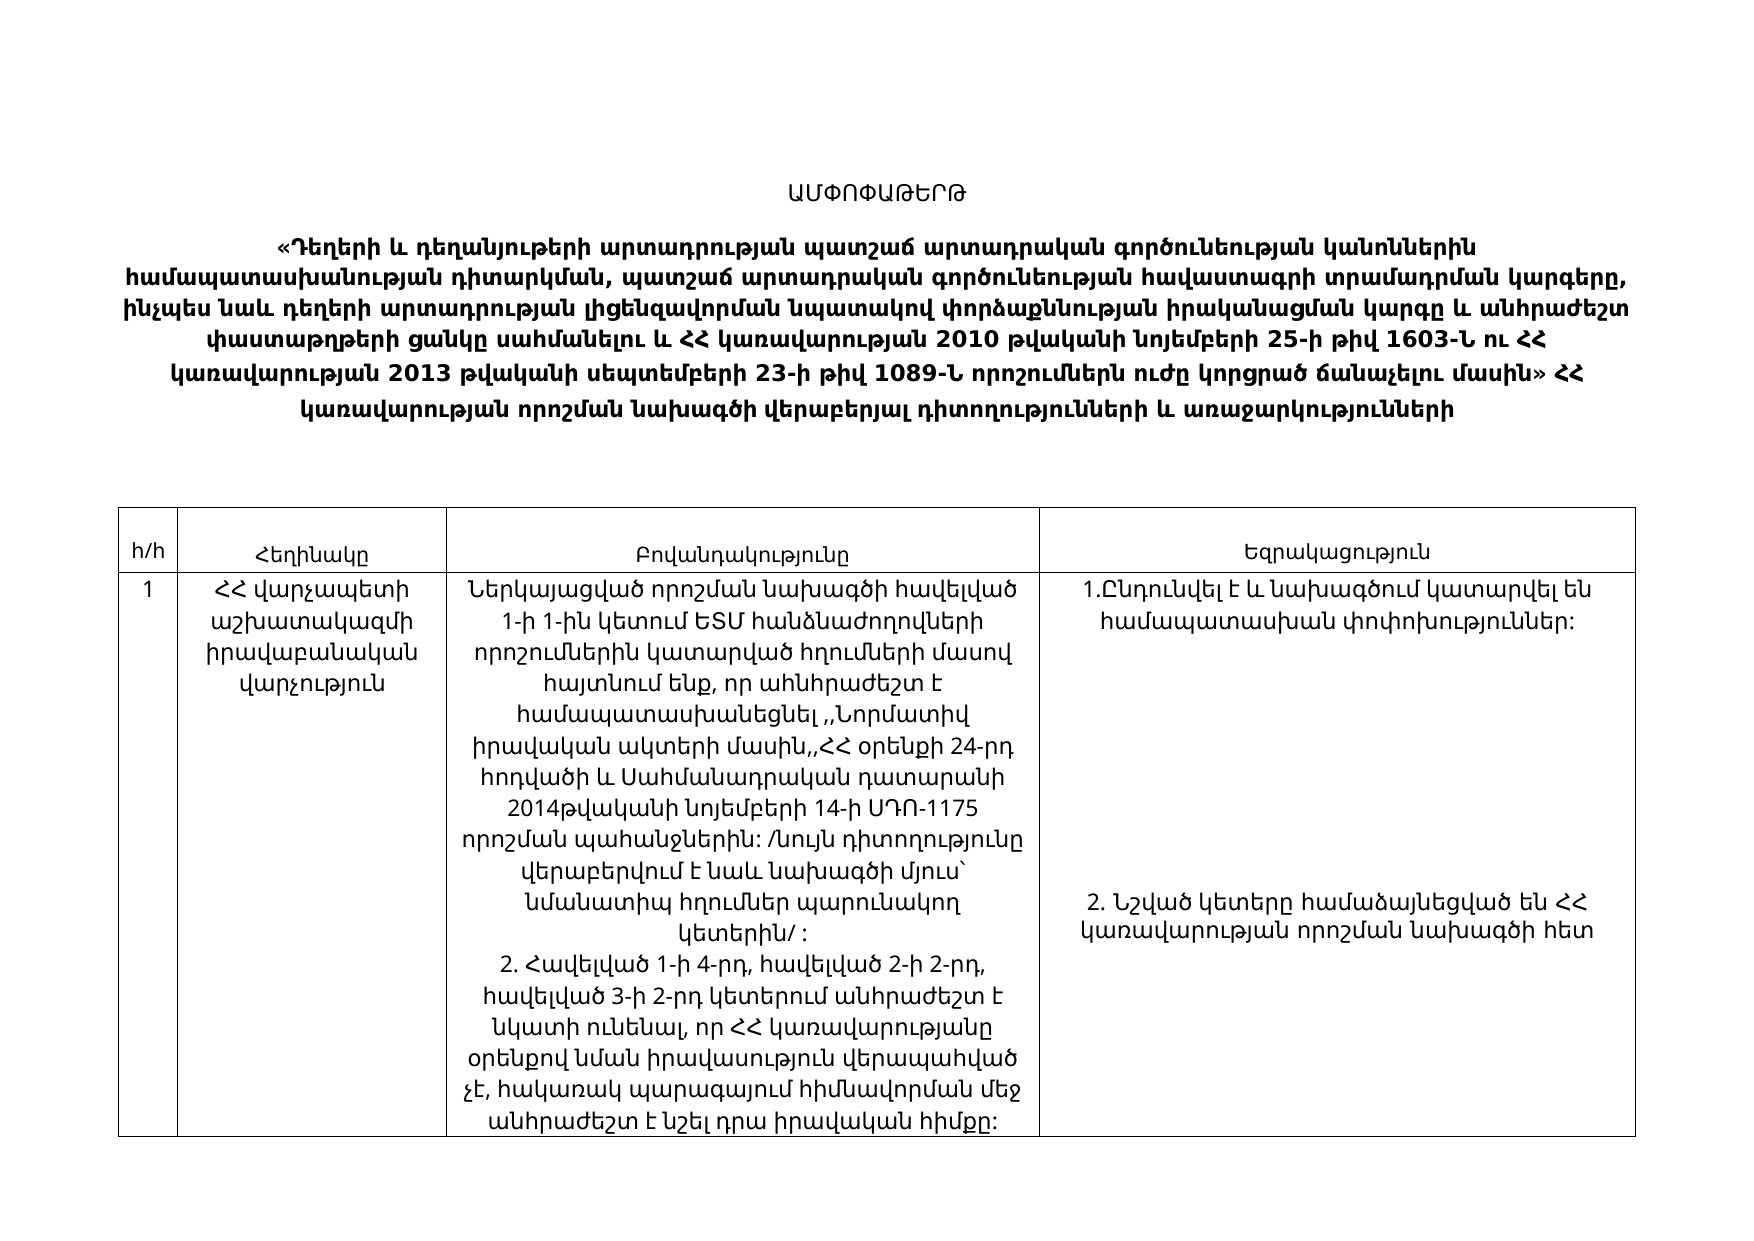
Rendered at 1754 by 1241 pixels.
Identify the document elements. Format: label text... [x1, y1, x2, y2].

table_cell 1.Ընդունվել է և նախագծում կատարվել են համապատասխան փոփոխություններ: 2. Նշված կետերը համաձայնեցված են ՀՀ կառավարության որոշման նախագծի հետ [1040, 573, 1635, 1136]
table_cell Ներկայացված որոշման նախագծի հավելված 1-ի 1-ին կետում ԵՏՄ հանձնաժողովների որոշումներին կատարված հղումների մասով հայտնում ենք, որ ահնհրաժեշտ է համապատասխանեցնել ,,Նորմատիվ իրավական ակտերի մասին,,ՀՀ օրենքի 24-րդ հոդվածի և Սահմանադրական դատարանի 2014թվականի նոյեմբերի 14-ի ՍԴՈ-1175 որոշման պահանջներին: /նույն դիտողությունը վերաբերվում է նաև նախագծի մյուս՝ նմանատիպ հղումներ պարունակող կետերին/ : 2. Հավելված 1-ի 4-րդ, հավելված 2-ի 2-րդ, հավելված 3-ի 2-րդ կետերում անհրաժեշտ է նկատի ունենալ, որ ՀՀ կառավարությանը օրենքով նման իրավասություն վերապահված չէ, հակառակ պարագայում հիմնավորման մեջ անհրաժեշտ է նշել դրա իրավական հիմքը: [447, 573, 1039, 1136]
table_header հ/հ [119, 508, 177, 572]
table_header Բովանդակությունը [447, 508, 1039, 572]
text ԱՄՓՈՓԱԹԵՐԹ [118, 177, 1636, 208]
table_header Եզրակացություն [1040, 508, 1635, 572]
table_header Հեղինակը [178, 508, 446, 572]
text «Դեղերի և դեղանյութերի արտադրության պատշաճ արտադրական գործունեության կանոններին համապատասխանության դիտարկման, պատշաճ արտադրական գործունեության հավաստագրի տրամադրման կարգերը, ինչպես նաև դեղերի արտադրության լիցենզավորման նպատակով փորձաքննության իրականացման կարգը և անհրաժեշտ փաստաթղթերի ցանկը սահմանելու և ՀՀ կառավարության 2010 թվականի նոյեմբերի 25-ի թիվ 1603-Ն ու ՀՀ կառավարության 2013 թվականի սեպտեմբերի 23-ի թիվ 1089-Ն որոշումներն ուժը կորցրած ճանաչելու մասին» ՀՀ կառավարության որոշման նախագծի վերաբերյալ դիտողությունների և առաջարկությունների [118, 234, 1636, 424]
table_cell ՀՀ վարչապետի աշխատակազմի իրավաբանական վարչություն [178, 573, 446, 1136]
table_cell 1 [119, 573, 177, 1136]
